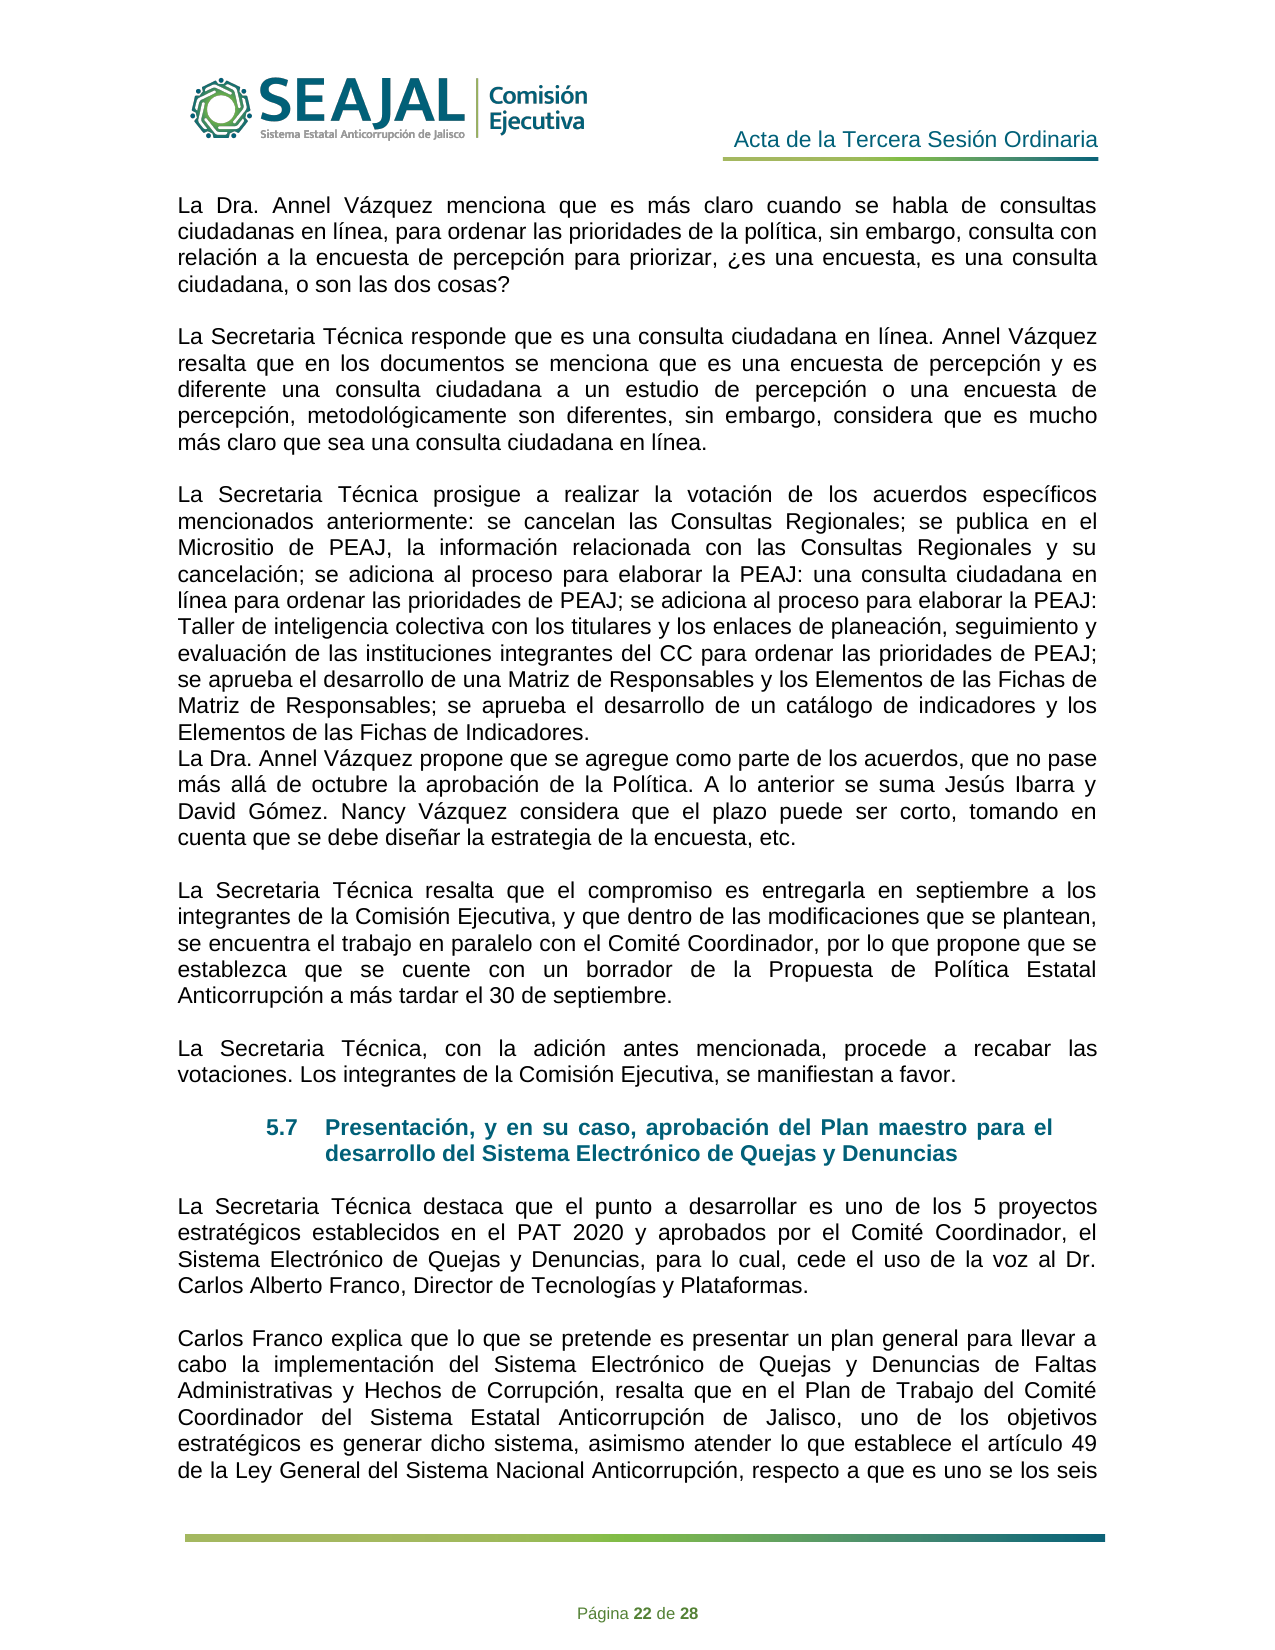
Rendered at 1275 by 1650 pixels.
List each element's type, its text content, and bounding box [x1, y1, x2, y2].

text La Dra. Annel Vázquez menciona que es más claro cuando se habla de consultas ciudadanas en línea, para ordenar las prioridades de la política, sin embargo, consulta con relación a la encuesta de percepción para priorizar, ¿es una encuesta, es una consulta ciudadana, o son las dos cosas? [177, 192, 1098, 297]
picture [722, 157, 1099, 161]
text La Secretaria Técnica prosigue a realizar la votación de los acuerdos específicos mencionados anteriormente: se cancelan las Consultas Regionales; se publica en el Micrositio de PEAJ, la información relacionada con las Consultas Regionales y su cancelación; se adiciona al proceso para elaborar la PEAJ: una consulta ciudadana en línea para ordenar las prioridades de PEAJ; se adiciona al proceso para elaborar la PEAJ: Taller de inteligencia colectiva con los titulares y los enlaces de planeación, seguimiento y evaluación de las instituciones integrantes del CC para ordenar las prioridades de PEAJ; se aprueba el desarrollo de una Matriz de Responsables y los Elementos de las Fichas de Matriz de Responsables; se aprueba el desarrollo de un catálogo de indicadores y los Elementos de las Fichas de Indicadores. [177, 481, 1098, 745]
text La Secretaria Técnica, con la adición antes mencionada, procede a recabar las votaciones. Los integrantes de la Comisión Ejecutiva, se manifiestan a favor. [177, 1035, 1098, 1088]
text La Secretaria Técnica destaca que el punto a desarrollar es uno de los 5 proyectos estratégicos establecidos en el PAT 2020 y aprobados por el Comité Coordinador, el Sistema Electrónico de Quejas y Denuncias, para lo cual, cede el uso de la voz al Dr. Carlos Alberto Franco, Director de Tecnologías y Plataformas. [177, 1167, 1098, 1298]
text La Secretaria Técnica resalta que el compromiso es entregarla en septiembre a los integrantes de la Comisión Ejecutiva, y que dentro de las modificaciones que se plantean, se encuentra el trabajo en paralelo con el Comité Coordinador, por lo que propone que se establezca que se cuente con un borrador de la Propuesta de Política Estatal Anticorrupción a más tardar el 30 de septiembre. [177, 877, 1098, 1008]
text La Secretaria Técnica responde que es una consulta ciudadana en línea. Annel Vázquez resalta que en los documentos se menciona que es una encuesta de percepción y es diferente una consulta ciudadana a un estudio de percepción o una encuesta de percepción, metodológicamente son diferentes, sin embargo, considera que es mucho más claro que sea una consulta ciudadana en línea. [177, 323, 1098, 455]
text La Dra. Annel Vázquez propone que se agregue como parte de los acuerdos, que no pase más allá de octubre la aprobación de la Política. A lo anterior se suma Jesús Ibarra y David Gómez. Nancy Vázquez considera que el plazo puede ser corto, tomando en cuenta que se debe diseñar la estrategia de la encuesta, etc. [177, 745, 1098, 850]
list Presentación, y en su caso, aprobación del Plan maestro para el desarrollo del Sistema Electrónico de Quejas y Denuncias [266, 1114, 1053, 1167]
picture [185, 1534, 1106, 1542]
picture [179, 67, 637, 149]
